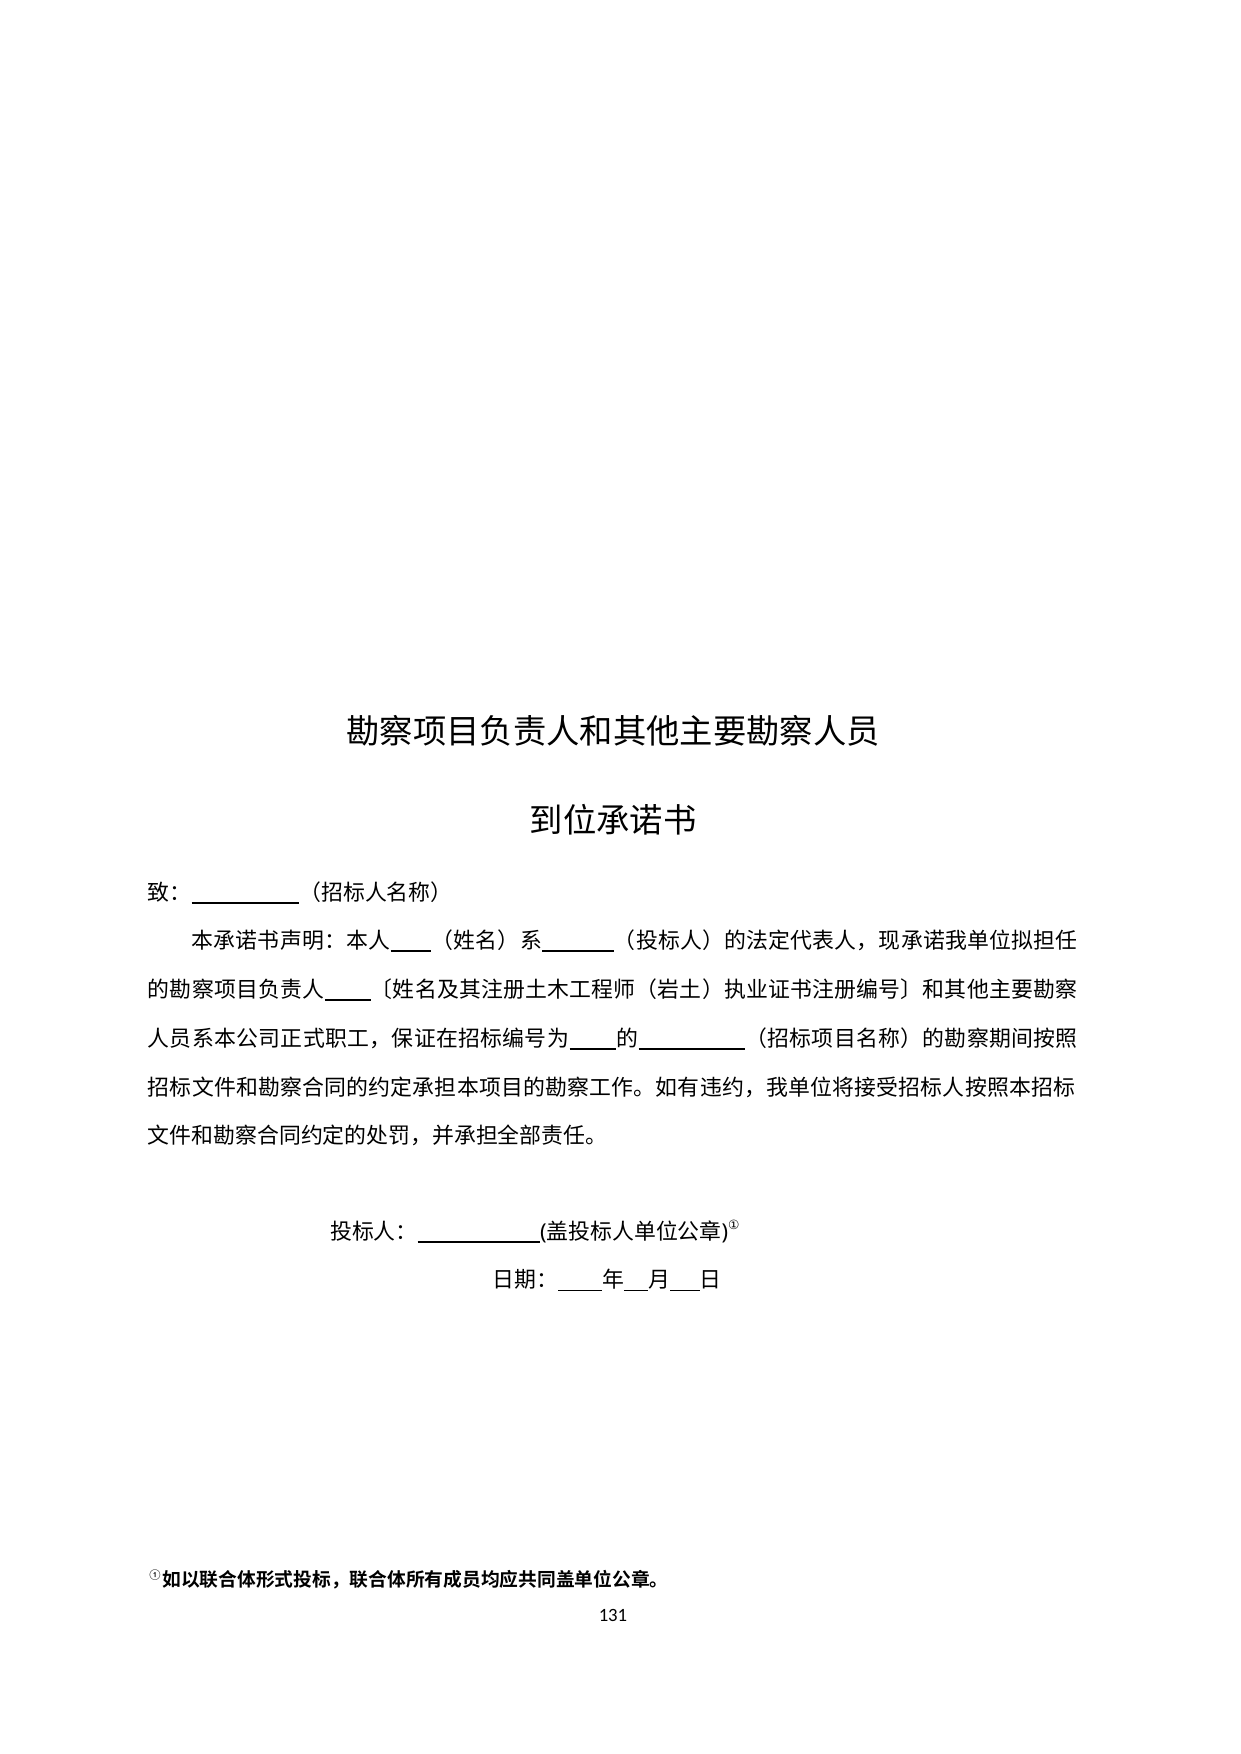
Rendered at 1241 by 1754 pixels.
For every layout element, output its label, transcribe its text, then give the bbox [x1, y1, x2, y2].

text 投标人： (盖投标人单位公章) [148, 1214, 1078, 1246]
text 日期： 年 月 日 [148, 1262, 1078, 1294]
text 本承诺书声明：本人 （姓名）系 （投标人）的法定代表人，现承诺我单位拟担任的勘察项目负责人 〔姓名及其注册土木工程师（岩土）执业证书注册编号〕和其他主要勘察人员系本公司正式职工，保证在招标编号为 的 （招标项目名称）的勘察期间按照招标文件和勘察合同的约定承担本项目的勘察工作。如有违约，我单位将接受招标人按照本招标文件和勘察合同约定的处罚，并承担全部责任。 [148, 923, 1078, 1150]
text 致： （招标人名称） [148, 874, 1078, 907]
text 到位承诺书 [148, 786, 1078, 851]
text 勘察项目负责人和其他主要勘察人员 [148, 696, 1078, 761]
